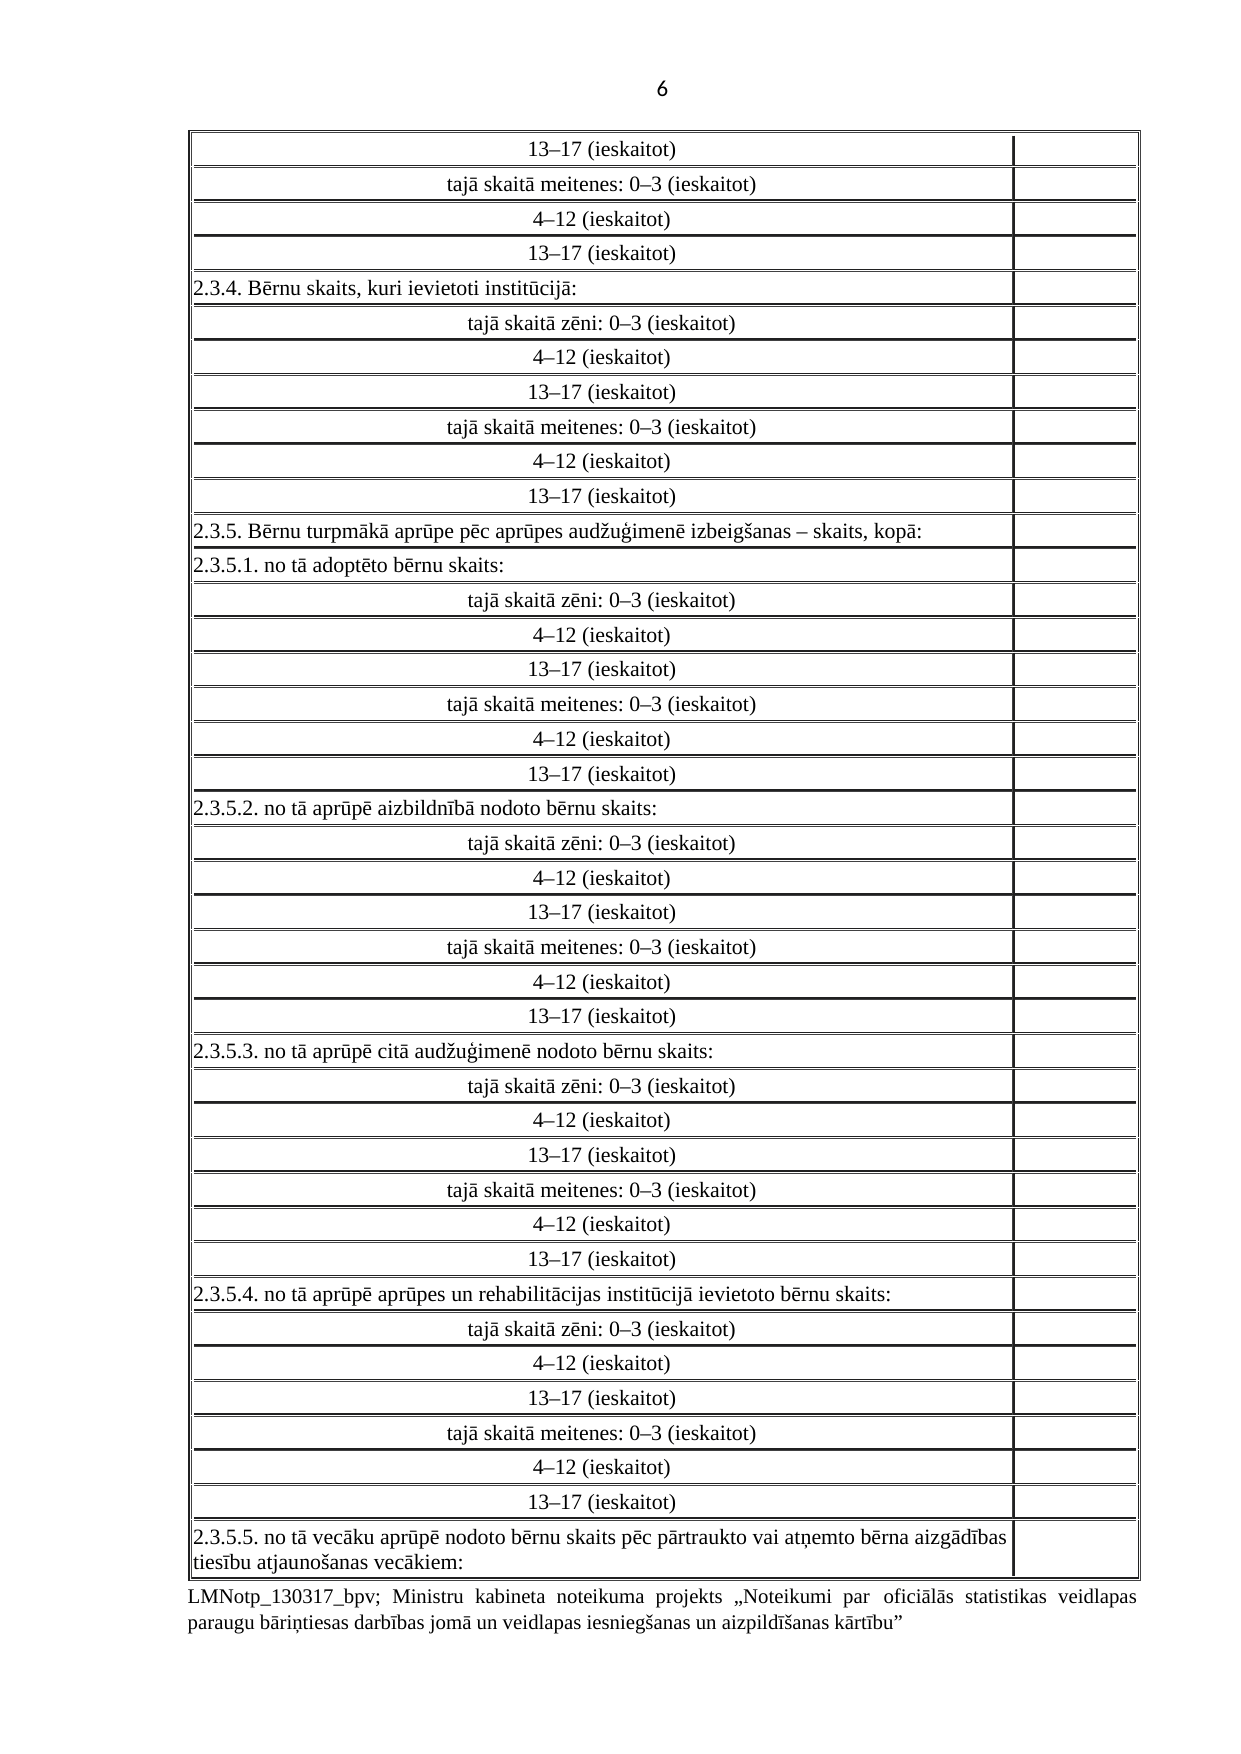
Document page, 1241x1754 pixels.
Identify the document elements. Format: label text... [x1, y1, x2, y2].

table_cell 4–12 (ieskaitot) [192, 720, 1012, 754]
table_cell 4–12 (ieskaitot) [192, 199, 1012, 234]
table_cell [1013, 1483, 1139, 1517]
table_cell [1013, 1136, 1139, 1170]
table_cell [1013, 581, 1139, 615]
table_cell [1015, 824, 1138, 858]
table_cell [1015, 858, 1138, 893]
table_cell [1015, 338, 1139, 373]
table_cell 13–17 (ieskaitot) [192, 234, 1012, 268]
table_cell [1015, 1413, 1138, 1448]
table_cell [1015, 1170, 1138, 1205]
table_cell [1015, 1205, 1138, 1240]
table_cell [1013, 928, 1139, 962]
table_cell [1015, 650, 1138, 685]
table_cell tajā skaitā meitenes: 0–3 (ieskaitot) [190, 928, 1013, 962]
table_cell 4–12 (ieskaitot) [190, 1448, 1012, 1483]
table_cell 13–17 (ieskaitot) [192, 133, 1013, 164]
table_cell [1013, 133, 1138, 164]
table_cell tajā skaitā meitenes: 0–3 (ieskaitot) [192, 1413, 1012, 1448]
table_cell 13–17 (ieskaitot) [190, 477, 1013, 511]
table_cell 4–12 (ieskaitot) [192, 1205, 1012, 1240]
table_cell tajā skaitā meitenes: 0–3 (ieskaitot) [192, 1170, 1012, 1205]
table_cell [1015, 1275, 1138, 1309]
table_cell 4–12 (ieskaitot) [190, 338, 1012, 373]
table_cell [1015, 199, 1138, 234]
table_cell [1015, 1344, 1138, 1378]
table_cell 4–12 (ieskaitot) [192, 962, 1012, 997]
table_cell [1013, 1032, 1139, 1066]
table_cell tajā skaitā meitenes: 0–3 (ieskaitot) [190, 685, 1013, 719]
table_cell [1013, 373, 1139, 407]
table_cell 2.3.5.1. no tā adoptēto bērnu skaits: [192, 546, 1012, 581]
table_cell [1013, 477, 1139, 511]
table_cell tajā skaitā meitenes: 0–3 (ieskaitot) [192, 407, 1012, 442]
table_cell [1015, 789, 1138, 823]
table_cell 13–17 (ieskaitot) [190, 1240, 1013, 1274]
table_cell [1015, 1066, 1138, 1101]
table_cell [1015, 442, 1138, 477]
table_cell 2.3.5. Bērnu turpmākā aprūpe pēc aprūpes audžuģimenē izbeigšanas – skaits, kopā: [192, 511, 1012, 546]
table_cell [1015, 511, 1138, 546]
table_cell [1013, 1517, 1138, 1577]
table_cell 13–17 (ieskaitot) [190, 1483, 1013, 1517]
table_cell [1013, 685, 1139, 719]
table_cell [1015, 165, 1138, 199]
table_cell tajā skaitā zēni: 0–3 (ieskaitot) [192, 824, 1012, 858]
table_cell 4–12 (ieskaitot) [192, 615, 1012, 650]
table_cell 13–17 (ieskaitot) [192, 754, 1012, 789]
table_cell tajā skaitā meitenes: 0–3 (ieskaitot) [192, 165, 1012, 199]
table_cell [1015, 269, 1138, 303]
table_cell 4–12 (ieskaitot) [192, 442, 1012, 477]
table_cell 13–17 (ieskaitot) [192, 650, 1012, 685]
table_cell [1015, 615, 1138, 650]
table_cell 4–12 (ieskaitot) [192, 1101, 1012, 1136]
table_cell [1015, 1448, 1139, 1483]
table_cell tajā skaitā zēni: 0–3 (ieskaitot) [192, 1309, 1012, 1344]
table_cell 13–17 (ieskaitot) [192, 1379, 1012, 1413]
table_cell [1015, 962, 1138, 997]
table_cell 13–17 (ieskaitot) [192, 997, 1012, 1032]
table_cell 4–12 (ieskaitot) [192, 858, 1012, 893]
table_cell 4–12 (ieskaitot) [192, 1344, 1012, 1378]
table_cell 2.3.4. Bērnu skaits, kuri ievietoti institūcijā: [192, 269, 1012, 303]
table_cell 2.3.5.2. no tā aprūpē aizbildnībā nodoto bērnu skaits: [192, 789, 1012, 823]
table_cell [1015, 1309, 1138, 1344]
table_cell 2.3.5.5. no tā vecāku aprūpē nodoto bērnu skaits pēc pārtraukto vai atņemto bērna aizgādības tiesību atjaunošanas vecākiem: [192, 1517, 1013, 1577]
table_cell [1015, 407, 1138, 442]
table_cell 2.3.5.4. no tā aprūpē aprūpes un rehabilitācijas institūcijā ievietoto bērnu skaits: [192, 1275, 1012, 1309]
table_cell [1015, 893, 1139, 928]
table_cell [1015, 997, 1138, 1032]
table_cell 13–17 (ieskaitot) [190, 373, 1013, 407]
table_cell 13–17 (ieskaitot) [190, 1136, 1013, 1170]
table_cell tajā skaitā zēni: 0–3 (ieskaitot) [192, 303, 1012, 338]
table_cell [1015, 546, 1138, 581]
table_cell [1013, 1240, 1139, 1274]
table_cell [1015, 1379, 1138, 1413]
table_cell tajā skaitā zēni: 0–3 (ieskaitot) [192, 1066, 1012, 1101]
table_cell [1015, 720, 1138, 754]
table_cell [1015, 754, 1138, 789]
table_cell [1015, 303, 1138, 338]
table_cell 2.3.5.3. no tā aprūpē citā audžuģimenē nodoto bērnu skaits: [190, 1032, 1013, 1066]
table_cell 13–17 (ieskaitot) [190, 893, 1012, 928]
table_cell tajā skaitā zēni: 0–3 (ieskaitot) [190, 581, 1013, 615]
table_cell [1015, 234, 1138, 268]
table_cell [1015, 1101, 1138, 1136]
